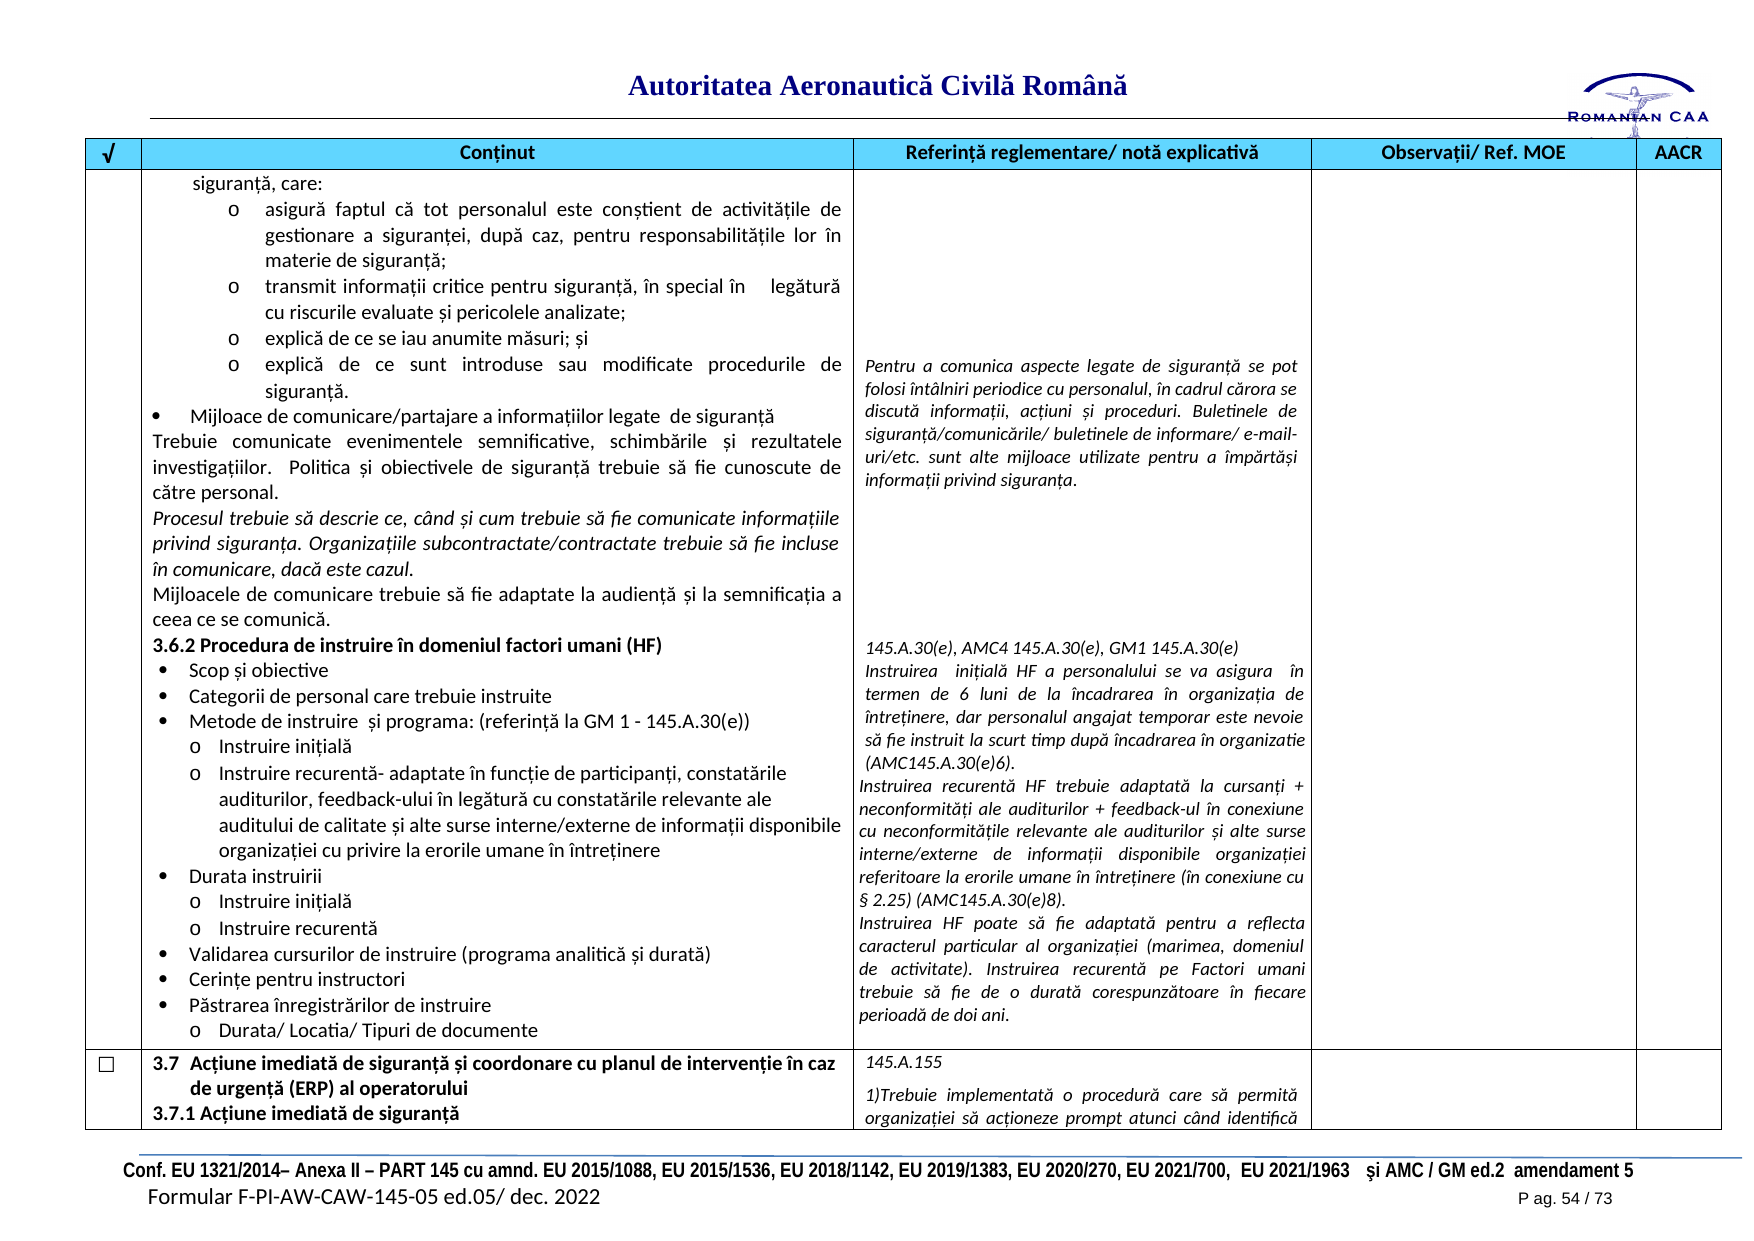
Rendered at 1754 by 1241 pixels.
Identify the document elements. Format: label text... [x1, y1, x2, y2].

table_header Referință reglementare/ notă explicativă [854, 139, 1311, 169]
table_cell [1312, 170, 1636, 1049]
table_header AACR [1637, 139, 1721, 169]
picture [1567, 73, 1713, 138]
table_cell [1312, 1050, 1636, 1129]
table_header Conținut [142, 139, 853, 169]
table_header Observații/ Ref. MOE [1312, 139, 1636, 169]
table_cell [1637, 1050, 1721, 1129]
table_header √ [86, 139, 141, 169]
table_cell [1637, 170, 1721, 1049]
